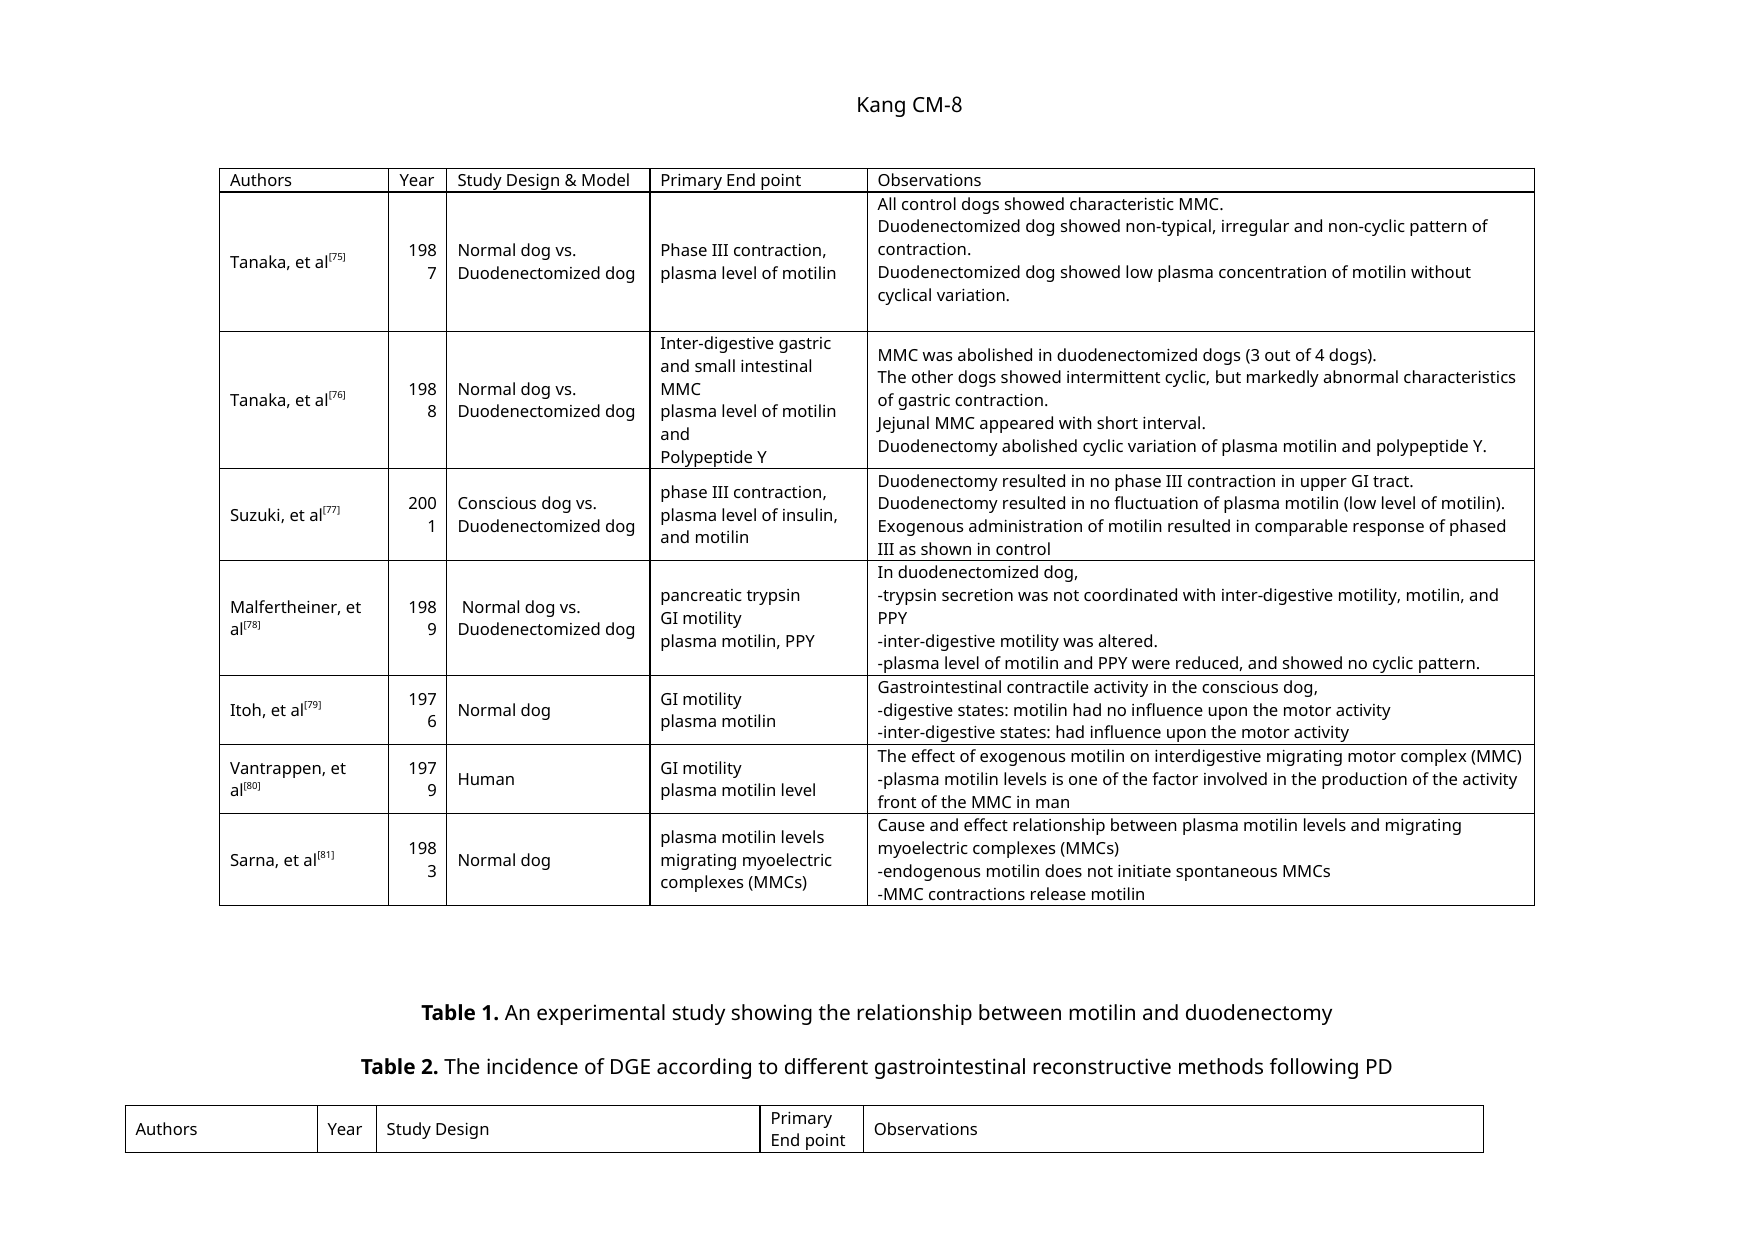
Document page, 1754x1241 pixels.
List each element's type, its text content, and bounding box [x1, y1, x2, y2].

table_cell 1987 [389, 193, 446, 331]
text Table 2 The incidence of DGE according to different gastrointestinal reconstructive methods following PD [75, 1052, 1679, 1080]
table_header Observations [864, 1106, 1483, 1152]
table_cell Normal dog vs. Duodenectomized dog [447, 193, 649, 331]
table_cell Phase III contraction, plasma level of motilin [651, 193, 867, 331]
table_cell MMC was abolished in duodenectomized dogs (3 out of 4 dogs). The other dogs showed intermittent cyclic, but markedly abnormal characteristics of gastric contraction. Jejunal MMC appeared with short interval. Duodenectomy abolished cyclic variation of motilin and polypeptide Y. [868, 332, 1534, 468]
table_cell Suzuki, et al[77] [220, 469, 388, 560]
table_cell Vantrappen, et al[80] [220, 745, 388, 813]
table_header Observations [868, 169, 1534, 191]
table_header Study Design [377, 1106, 759, 1152]
table_cell Conscious dog vs. Duodenectomized dog [447, 469, 649, 560]
table_cell GI motility plasma motilin [651, 676, 867, 744]
table_cell Normal dog vs. Duodenectomized dog [447, 561, 649, 675]
table_cell In duodenctomized dog, -trypsin secretion was not coordinated with interdigestive motility, motilin, and PPY -interdigestive motility was . -plasma level of motilin and PPY were reduced, and showed no cyclic pattern. [868, 561, 1534, 675]
table_header Primary Endpoint [651, 169, 867, 191]
table_cell Itoh, et al[79] [220, 676, 388, 744]
table_cell Malfertheiner, et al[78] [220, 561, 388, 675]
table_cell All control dogs showed characteristic MMC. Duodenectomized dog showed non-typical, irregular and non-cyclic pattern of contraction. Duodenectomized dog showed low plasma concentration of motilin without variation. [868, 193, 1534, 331]
table_header Year [318, 1106, 376, 1152]
table_header [220, 169, 388, 191]
table_cell Duodenectomy resulted in no phase III contraction in upper GI tract. Duodenectomy resulted in no fluctuation of plasma motilin (low level of motilin). Exogenous administration of motilin resulted in comparable response of phased III as shown in control [868, 469, 1534, 560]
table_cell Normal dog vs. Duodenectomized dog [447, 332, 649, 468]
table_cell Normal dog [447, 676, 649, 744]
table_cell Cause and effect relationship between plasma motilin and migrating myoelectric complexes (MMCs) -endogenous motilin does not initiate spontaneous MMCs -MMC contractions release motilin [868, 814, 1534, 905]
table_header [126, 1106, 317, 1152]
table_cell plasma motilin levels migrating myoelectric complexes (MMCs) [651, 814, 867, 905]
table_cell 1988 [389, 332, 446, 468]
table_cell 1983 [389, 814, 446, 905]
table_header Primary Endpoint [761, 1106, 863, 1152]
table_cell Normal dog [447, 814, 649, 905]
table_cell 1979 [389, 745, 446, 813]
table_cell The effect of exogenous motilin on interdigestive migrating motor complex (MMC) -plasma motilin levels is one of the factor involved in the production of the activity front of the MMC in man [868, 745, 1534, 813]
text Table 1 experimental study showing the relationship between motilin and duodenectomy [75, 998, 1679, 1027]
table_cell Human [447, 745, 649, 813]
table_cell Tanaka, et al[76] [220, 332, 388, 468]
table_cell 1989 [389, 561, 446, 675]
table_cell pancreatic trypsin GI motility plasma motilin, PPY [651, 561, 867, 675]
table_cell Gastrointestinal contractile activity in the conscious dog, -digestive states: motilin had no influence upon the motor activity -interdigestive states: had influence upon the motor activity [868, 676, 1534, 744]
table_cell Interdigestive gastric and small intestinal MMC plasma level of motilin and Polypeptide Y [651, 332, 867, 468]
table_cell Tanaka, et al[75] [220, 193, 388, 331]
table_cell GI motility plasma motilin level [651, 745, 867, 813]
table_cell 1976 [389, 676, 446, 744]
table_cell 2001 [389, 469, 446, 560]
table_header Year [389, 169, 446, 191]
table_cell Sarna, et al[81] [220, 814, 388, 905]
table_cell phase III contraction, plasma level of insulin, and motilin [651, 469, 867, 560]
table_header Study Design & Model [447, 169, 649, 191]
